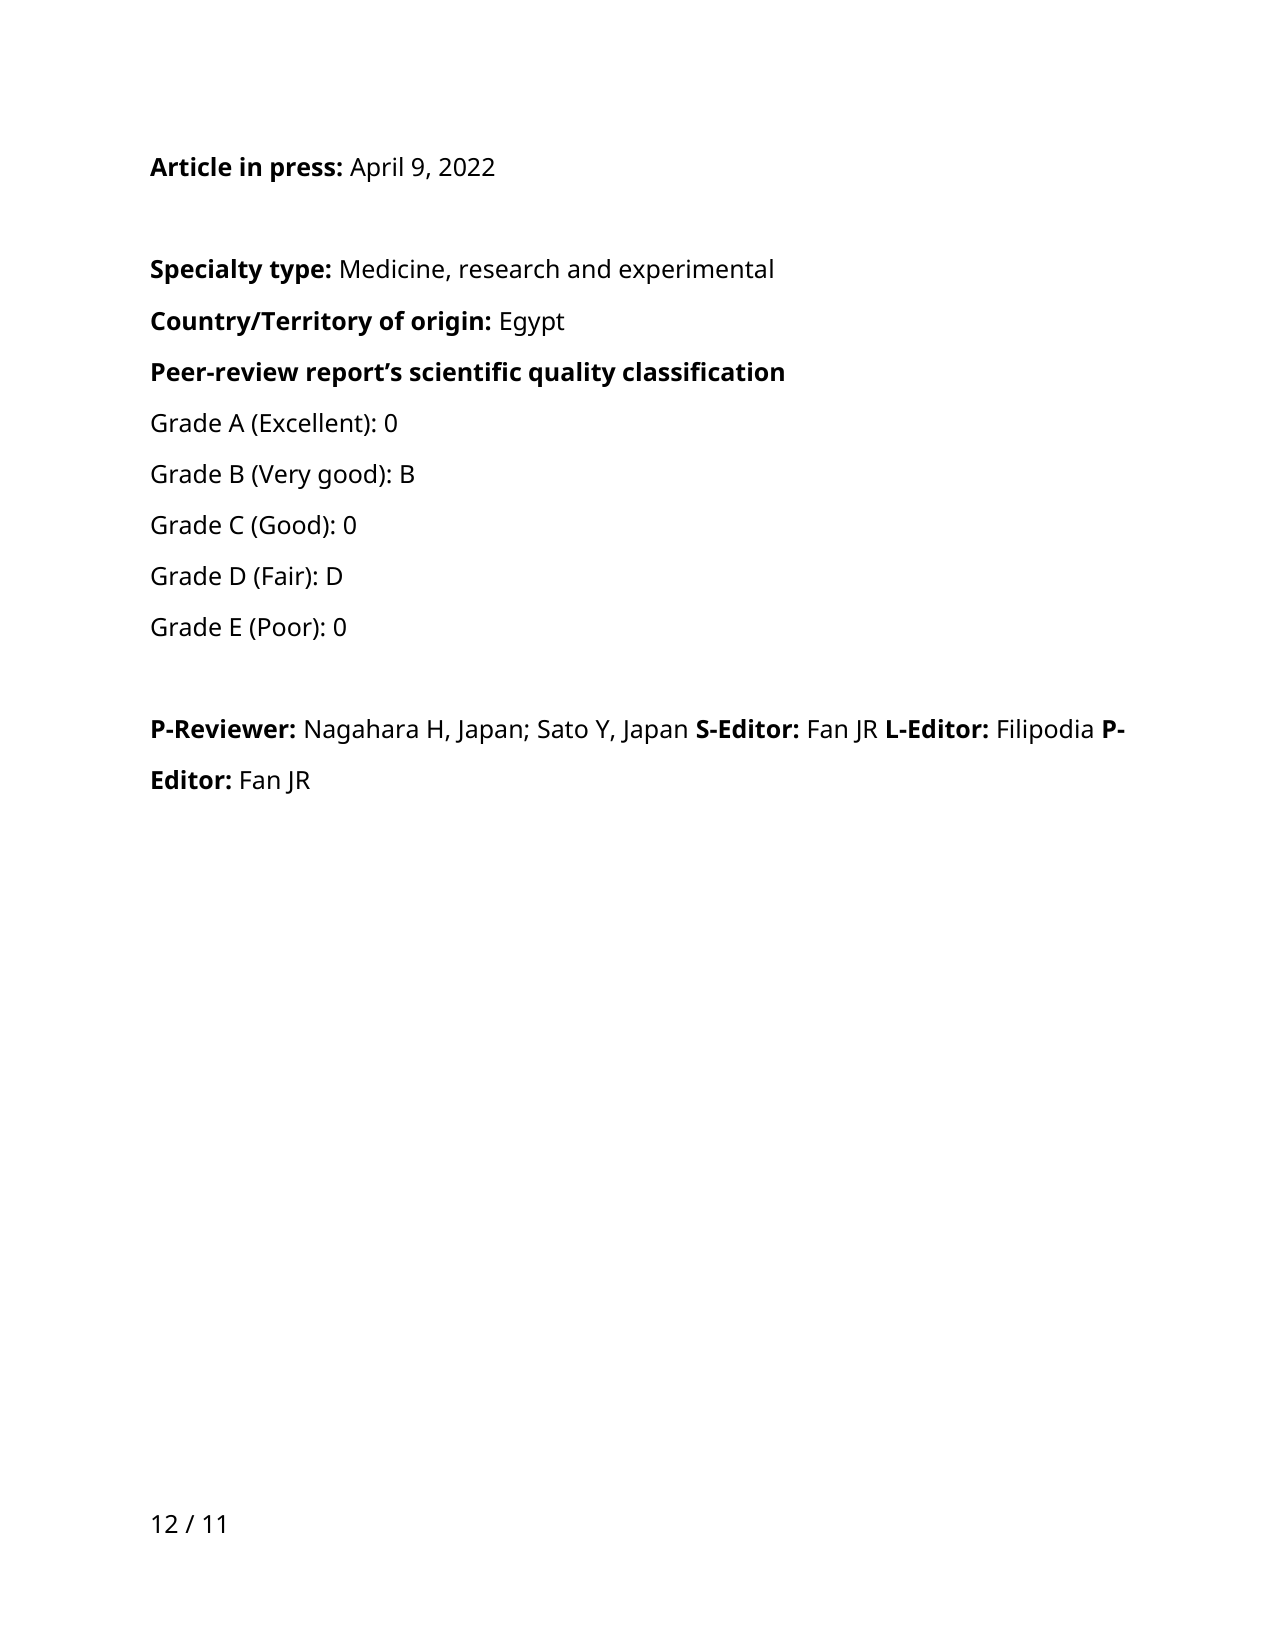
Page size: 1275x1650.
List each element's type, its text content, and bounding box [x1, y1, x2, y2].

text Article in press: April 9, 2022 [150, 150, 1125, 184]
text Grade B (Very good): B [150, 456, 1125, 490]
text P-Reviewer: Nagahara H, Japan; Sato Y, Japan S-Editor: Fan JR L-Editor: Filipodia P-Editor: Fan JR [150, 711, 1125, 797]
text Specialty type: Medicine, research and experimental [150, 252, 1125, 286]
text Grade C (Good): 0 [150, 507, 1125, 541]
text Peer-review report’s scientific quality classification [150, 354, 1125, 388]
text Grade A (Excellent): 0 [150, 405, 1125, 439]
text Grade E (Poor): 0 [150, 609, 1125, 643]
text Country/Territory of origin: Egypt [150, 303, 1125, 337]
text Grade D (Fair): D [150, 558, 1125, 592]
